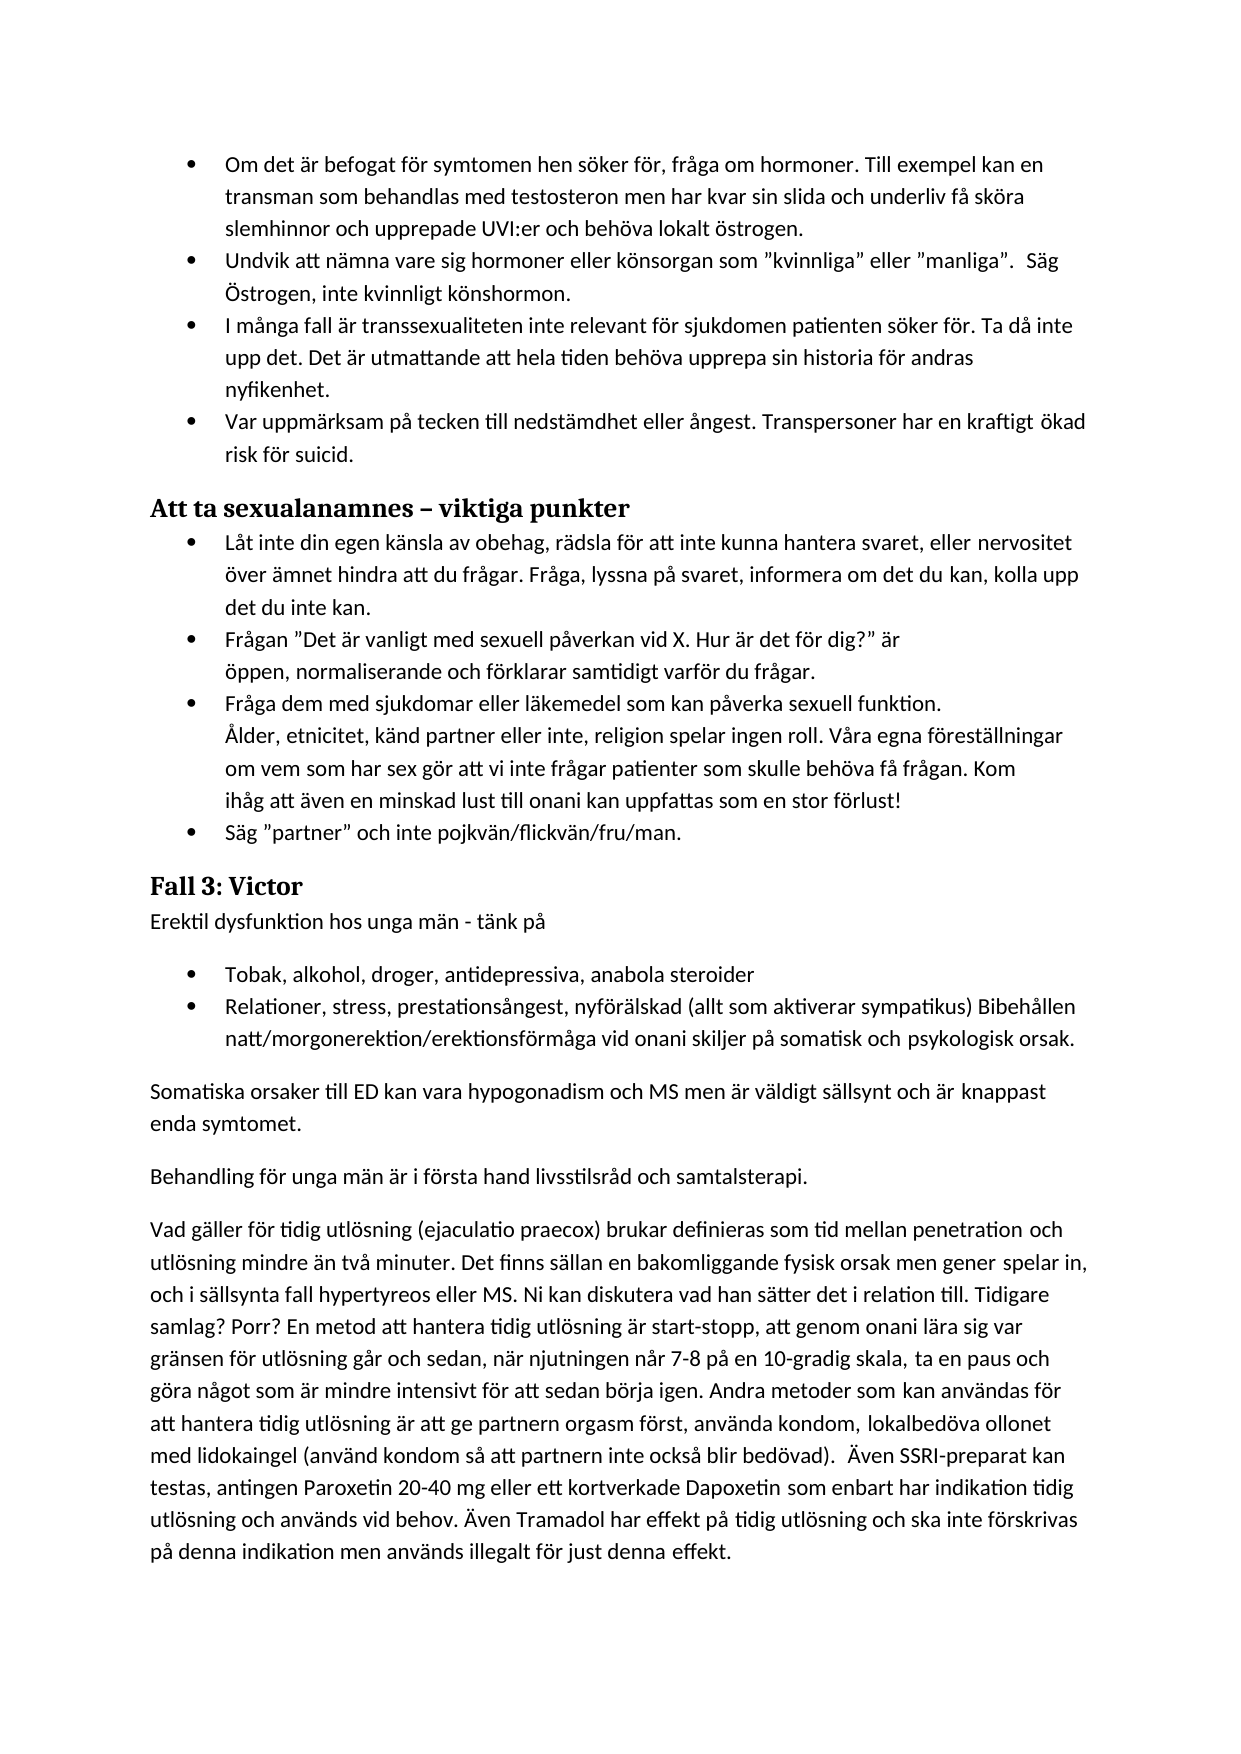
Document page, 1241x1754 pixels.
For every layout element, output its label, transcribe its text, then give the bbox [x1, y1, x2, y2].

list Frågan ”Det är vanligt med sexuell påverkan vid X. Hur är det för dig?” är öppen, normaliserande och förklarar samtidigt varför du frågar. [187, 625, 1090, 685]
list Låt inte din egen känsla av obehag, rädsla för att inte kunna hantera svaret, eller nervositet över ämnet hindra att du frågar. Fråga, lyssna på svaret, informera om det du kan, kolla upp det du inte kan. [187, 528, 1090, 621]
subtitle Att ta sexualanamnes – viktiga punkter [150, 493, 1090, 524]
list Säg ”partner” och inte pojkvän/flickvän/fru/man. [187, 818, 1090, 846]
list Fråga dem med sjukdomar eller läkemedel som kan påverka sexuell funktion. Ålder, etnicitet, känd partner eller inte, religion spelar ingen roll. Våra egna föreställningar om vem som har sex gör att vi inte frågar patienter som skulle behöva få frågan. Kom ihåg att även en minskad lust till onani kan uppfattas som en stor förlust! [187, 689, 1090, 814]
list I många fall är transsexualiteten inte relevant för sjukdomen patienten söker för. Ta då inte upp det. Det är utmattande att hela tiden behöva upprepa sin historia för andras nyfikenhet. [187, 311, 1090, 403]
text Erektil dysfunktion hos unga män - tänk på [150, 907, 1090, 935]
list Tobak, alkohol, droger, antidepressiva, anabola steroider [187, 960, 1090, 988]
text Somatiska orsaker till ED kan vara hypogonadism och MS men är väldigt sällsynt och är knappast enda symtomet. [150, 1077, 1090, 1137]
text Behandling för unga män är i första hand livsstilsråd och samtalsterapi. [150, 1162, 1090, 1191]
text Vad gäller för tidig utlösning (ejaculatio praecox) brukar definieras som tid mellan penetration och utlösning mindre än två minuter. Det finns sällan en bakomliggande fysisk orsak men gener spelar in, och i sällsynta fall hypertyreos eller MS. Ni kan diskutera vad han sätter det i relation till. Tidigare samlag? Porr? En metod att hantera tidig utlösning är start-stopp, att genom onani lära sig var gränsen för utlösning går och sedan, när njutningen når 7-8 på en 10-gradig skala, ta en paus och göra något som är mindre intensivt för att sedan börja igen. Andra metoder som kan användas för att hantera tidig utlösning är att ge partnern orgasm först, använda kondom, lokalbedöva ollonet med lidokaingel (använd kondom så att partnern inte också blir bedövad). Även SSRI-preparat kan testas, antingen Paroxetin 20-40 mg eller ett kortverkade Dapoxetin som enbart har indikation tidig utlösning och används vid behov. Även Tramadol har effekt på tidig utlösning och ska inte förskrivas på denna indikation men används illegalt för just denna effekt. [150, 1216, 1090, 1565]
subtitle Fall 3: Victor [150, 871, 1090, 902]
list Var uppmärksam på tecken till nedstämdhet eller ångest. Transpersoner har en kraftigt ökad risk för suicid. [187, 407, 1090, 468]
list Undvik att nämna vare sig hormoner eller könsorgan som ”kvinnliga” eller ”manliga”. Säg Östrogen, inte kvinnligt könshormon. [187, 247, 1090, 307]
list Relationer, stress, prestationsångest, nyförälskad (allt som aktiverar sympatikus) Bibehållen natt/morgonerektion/erektionsförmåga vid onani skiljer på somatisk och psykologisk orsak. [187, 992, 1090, 1052]
list Om det är befogat för symtomen hen söker för, fråga om hormoner. Till exempel kan en transman som behandlas med testosteron men har kvar sin slida och underliv få sköra slemhinnor och upprepade UVI:er och behöva lokalt östrogen. [187, 150, 1090, 242]
